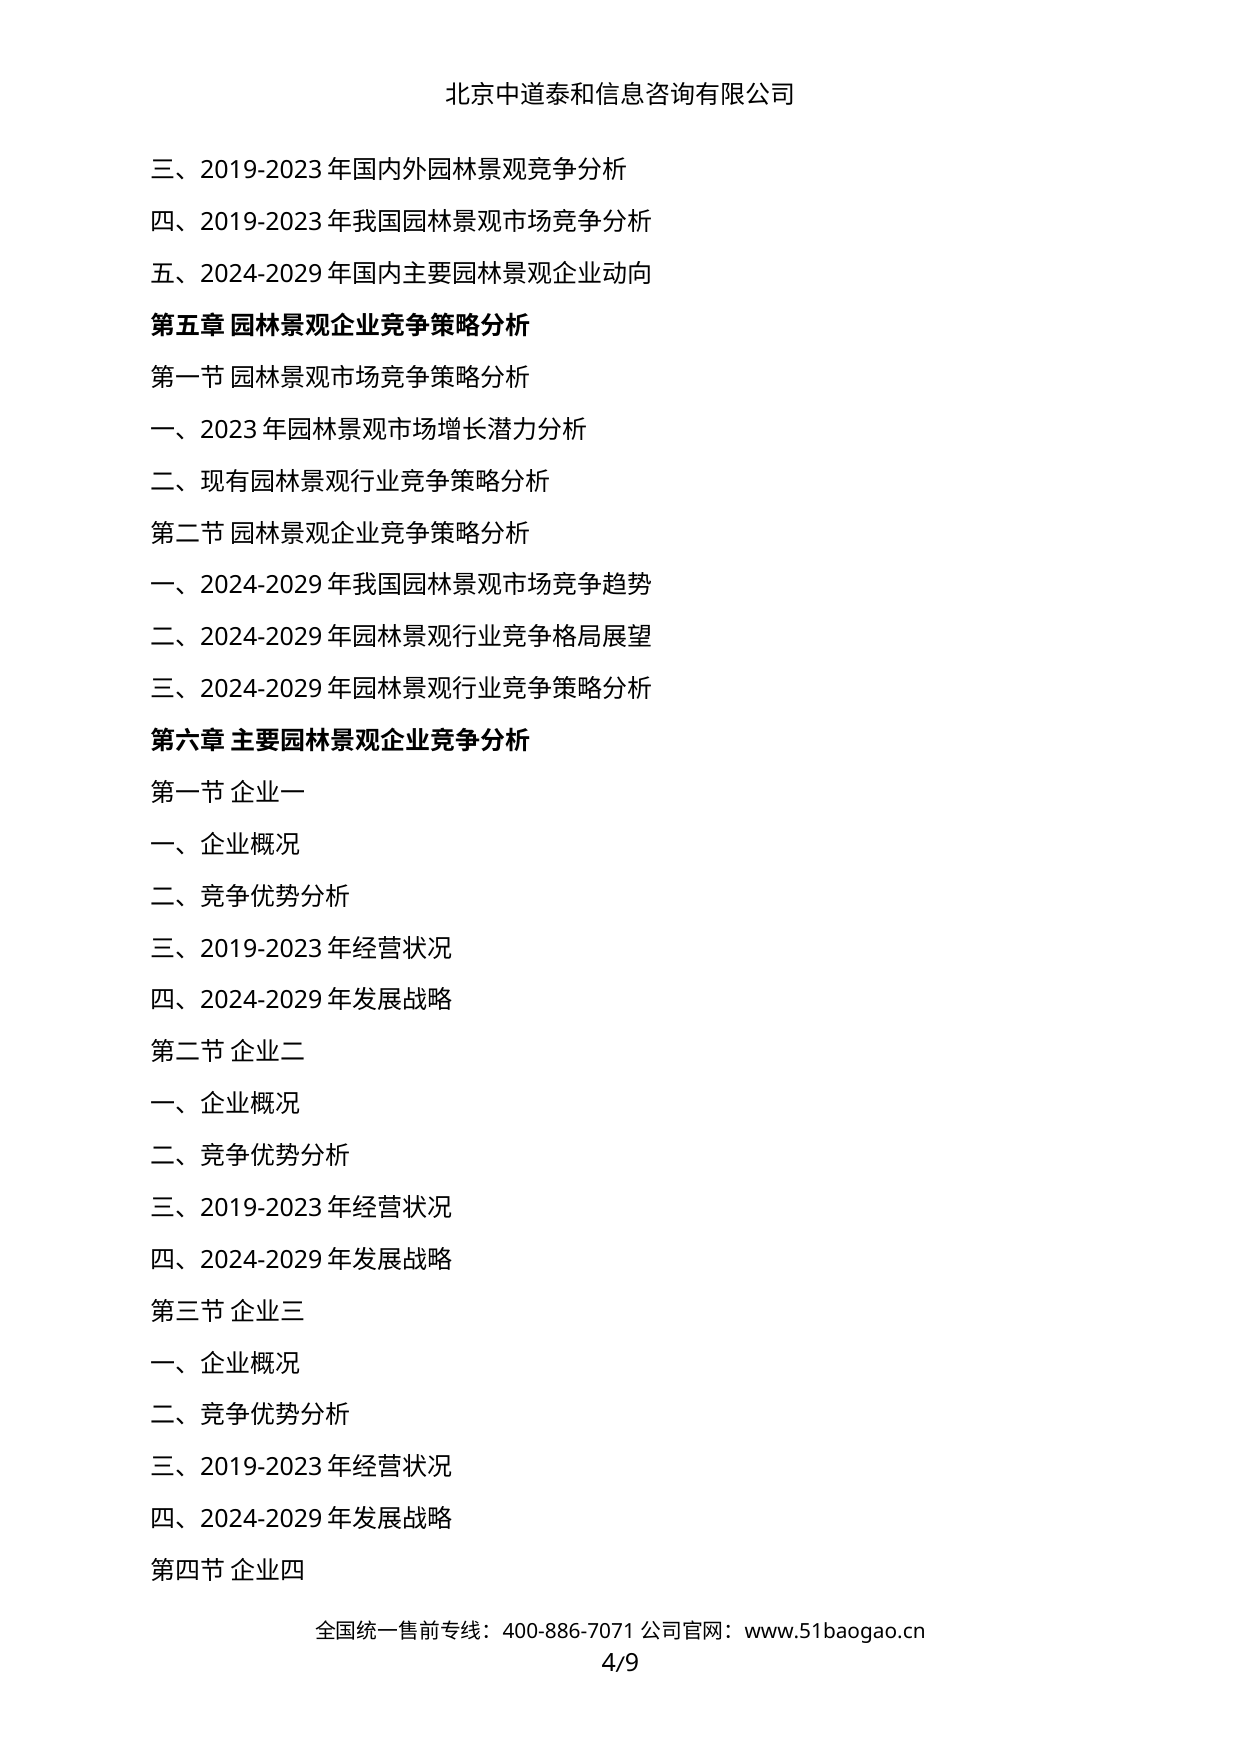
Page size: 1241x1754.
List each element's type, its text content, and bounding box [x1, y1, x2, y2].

text 第四节 企业四 [150, 1551, 1090, 1587]
text 四、2024-2029年发展战略 [150, 980, 1090, 1016]
text 第二节 企业二 [150, 1032, 1090, 1068]
text 第二节 园林景观企业竞争策略分析 [150, 513, 1090, 549]
text 二、2024-2029年园林景观行业竞争格局展望 [150, 617, 1090, 653]
text 三、2019-2023年经营状况 [150, 1187, 1090, 1224]
text 三、2019-2023年经营状况 [150, 1447, 1090, 1483]
text 二、竞争优势分析 [150, 876, 1090, 912]
text 三、2024-2029年园林景观行业竞争策略分析 [150, 669, 1090, 705]
text 二、竞争优势分析 [150, 1136, 1090, 1172]
text 四、2019-2023年我国园林景观市场竞争分析 [150, 202, 1090, 238]
text 五、2024-2029年国内主要园林景观企业动向 [150, 254, 1090, 290]
text 二、竞争优势分析 [150, 1395, 1090, 1431]
text 第五章 园林景观企业竞争策略分析 [150, 306, 1090, 342]
text 第一节 园林景观市场竞争策略分析 [150, 357, 1090, 394]
text 三、2019-2023年国内外园林景观竞争分析 [150, 150, 1090, 186]
text 第六章 主要园林景观企业竞争分析 [150, 721, 1090, 757]
text 一、企业概况 [150, 1343, 1090, 1379]
text 四、2024-2029年发展战略 [150, 1239, 1090, 1276]
text 一、2024-2029年我国园林景观市场竞争趋势 [150, 565, 1090, 601]
text 第一节 企业一 [150, 772, 1090, 809]
text 一、企业概况 [150, 824, 1090, 861]
text 四、2024-2029年发展战略 [150, 1499, 1090, 1535]
text 一、2023年园林景观市场增长潜力分析 [150, 409, 1090, 446]
text 二、现有园林景观行业竞争策略分析 [150, 461, 1090, 497]
text 三、2019-2023年经营状况 [150, 928, 1090, 964]
text 一、企业概况 [150, 1084, 1090, 1120]
text 第三节 企业三 [150, 1291, 1090, 1327]
